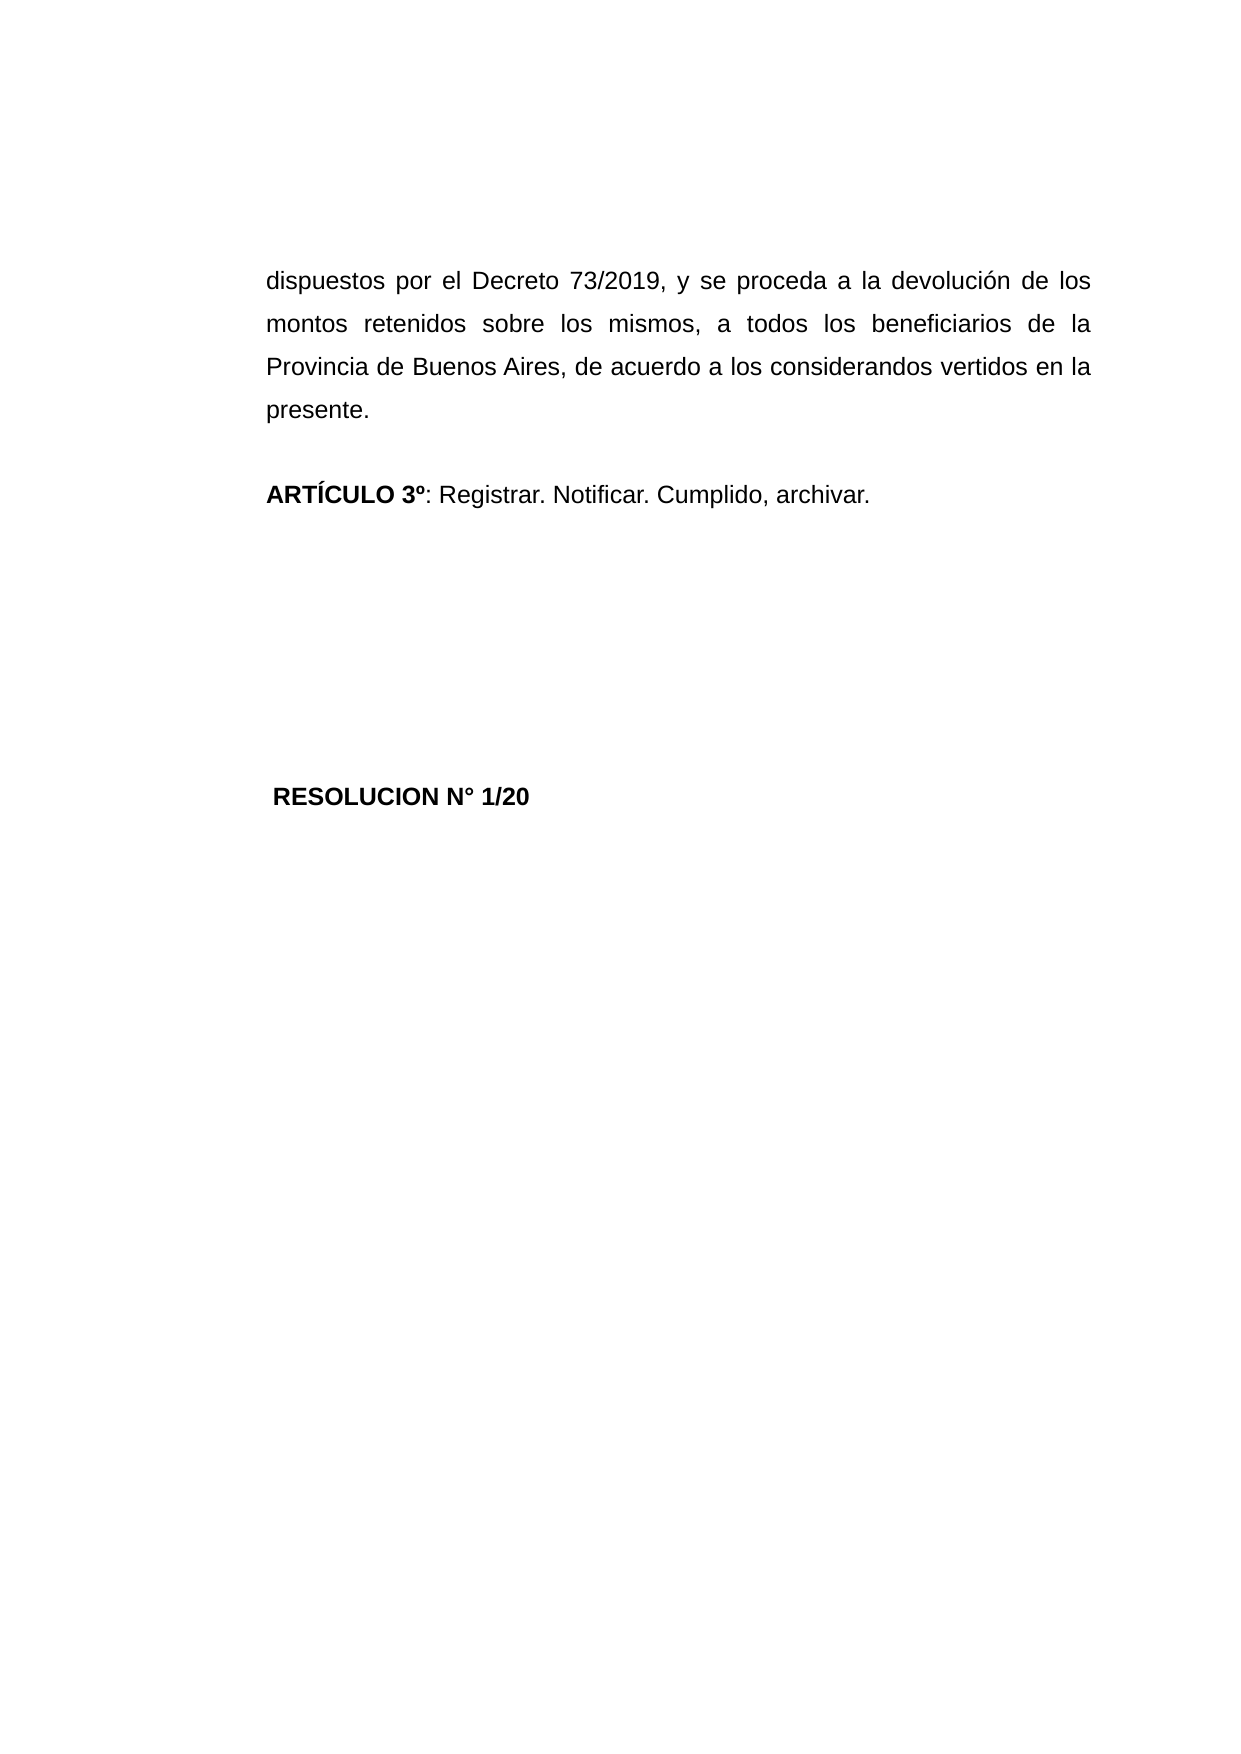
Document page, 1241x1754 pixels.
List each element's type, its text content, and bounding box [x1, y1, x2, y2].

text ARTÍCULO 3º: Registrar. Notificar. Cumplido, archivar. [266, 480, 1092, 509]
text RESOLUCION N° 1/20 [266, 782, 1092, 811]
